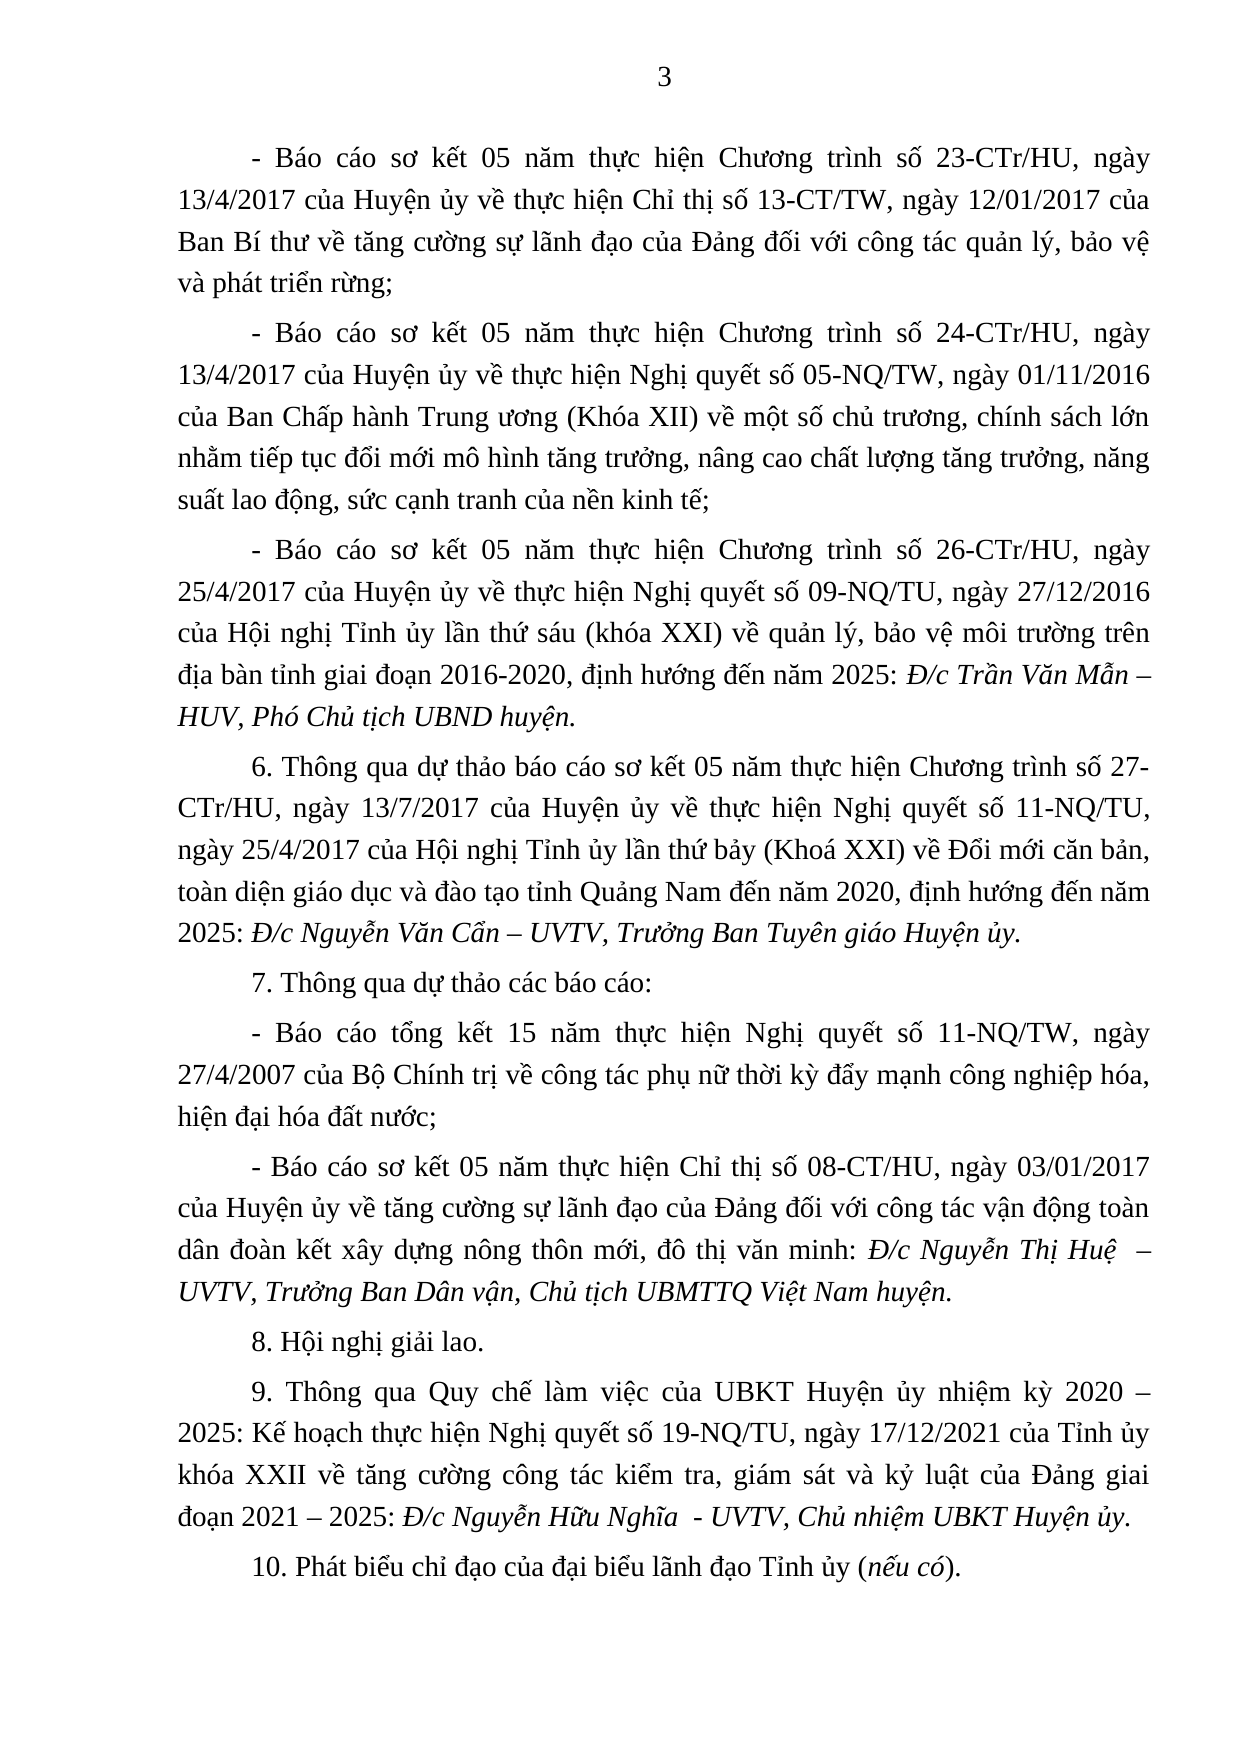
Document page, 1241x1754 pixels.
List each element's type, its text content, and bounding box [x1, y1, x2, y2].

text 8. Hội nghị giải lao. [177, 1318, 1152, 1359]
text 10. Phát biểu chỉ đạo của đại biểu lãnh đạo Tỉnh ủy (nếu có). [177, 1543, 1152, 1584]
text - Báo cáo tổng kết 15 năm thực hiện Nghị quyết số 11-NQ/TW, ngày 27/4/2007 của Bộ Chính trị về công tác phụ nữ thời kỳ đẩy mạnh công nghiệp hóa, hiện đại hóa đất nước; [177, 1009, 1152, 1134]
text 6. Thông qua dự thảo báo cáo sơ kết 05 năm thực hiện Chương trình số 27-CTr/HU, ngày 13/7/2017 của Huyện ủy về thực hiện Nghị quyết số 11-NQ/TU, ngày 25/4/2017 của Hội nghị Tỉnh ủy lần thứ bảy (Khoá XXI) về Đổi mới căn bản, toàn diện giáo dục và đào tạo tỉnh Quảng Nam đến năm 2020, định hướng đến năm 2025: Đ/c Nguyễn Văn Cẩn – UVTV, Trưởng Ban Tuyên giáo Huyện ủy. [177, 743, 1152, 951]
text - Báo cáo sơ kết 05 năm thực hiện Chỉ thị số 08-CT/HU, ngày 03/01/2017 của Huyện ủy về tăng cường sự lãnh đạo của Đảng đối với công tác vận động toàn dân đoàn kết xây dựng nông thôn mới, đô thị văn minh: Đ/c Nguyễn Thị Huệ – UVTV, Trưởng Ban Dân vận, Chủ tịch UBMTTQ Việt Nam huyện. [177, 1143, 1152, 1309]
text - Báo cáo sơ kết 05 năm thực hiện Chương trình số 24-CTr/HU, ngày 13/4/2017 của Huyện ủy về thực hiện Nghị quyết số 05-NQ/TW, ngày 01/11/2016 của Ban Chấp hành Trung ương (Khóa XII) về một số chủ trương, chính sách lớn nhằm tiếp tục đổi mới mô hình tăng trưởng, nâng cao chất lượng tăng trưởng, năng suất lao động, sức cạnh tranh của nền kinh tế; [177, 309, 1152, 518]
text 9. Thông qua Quy chế làm việc của UBKT Huyện ủy nhiệm kỳ 2020 – 2025: Kế hoạch thực hiện Nghị quyết số 19-NQ/TU, ngày 17/12/2021 của Tỉnh ủy khóa XXII về tăng cường công tác kiểm tra, giám sát và kỷ luật của Đảng giai đoạn 2021 – 2025: Đ/c Nguyễn Hữu Nghĩa - UVTV, Chủ nhiệm UBKT Huyện ủy. [177, 1368, 1152, 1534]
text - Báo cáo sơ kết 05 năm thực hiện Chương trình số 26-CTr/HU, ngày 25/4/2017 của Huyện ủy về thực hiện Nghị quyết số 09-NQ/TU, ngày 27/12/2016 của Hội nghị Tỉnh ủy lần thứ sáu (khóa XXI) về quản lý, bảo vệ môi trường trên địa bàn tỉnh giai đoạn 2016-2020, định hướng đến năm 2025: Đ/c Trần Văn Mẫn – HUV, Phó Chủ tịch UBND huyện. [177, 526, 1152, 734]
text 7. Thông qua dự thảo các báo cáo: [177, 959, 1152, 1001]
text - Báo cáo sơ kết 05 năm thực hiện Chương trình số 23-CTr/HU, ngày 13/4/2017 của Huyện ủy về thực hiện Chỉ thị số 13-CT/TW, ngày 12/01/2017 của Ban Bí thư về tăng cường sự lãnh đạo của Đảng đối với công tác quản lý, bảo vệ và phát triển rừng; [177, 134, 1152, 301]
